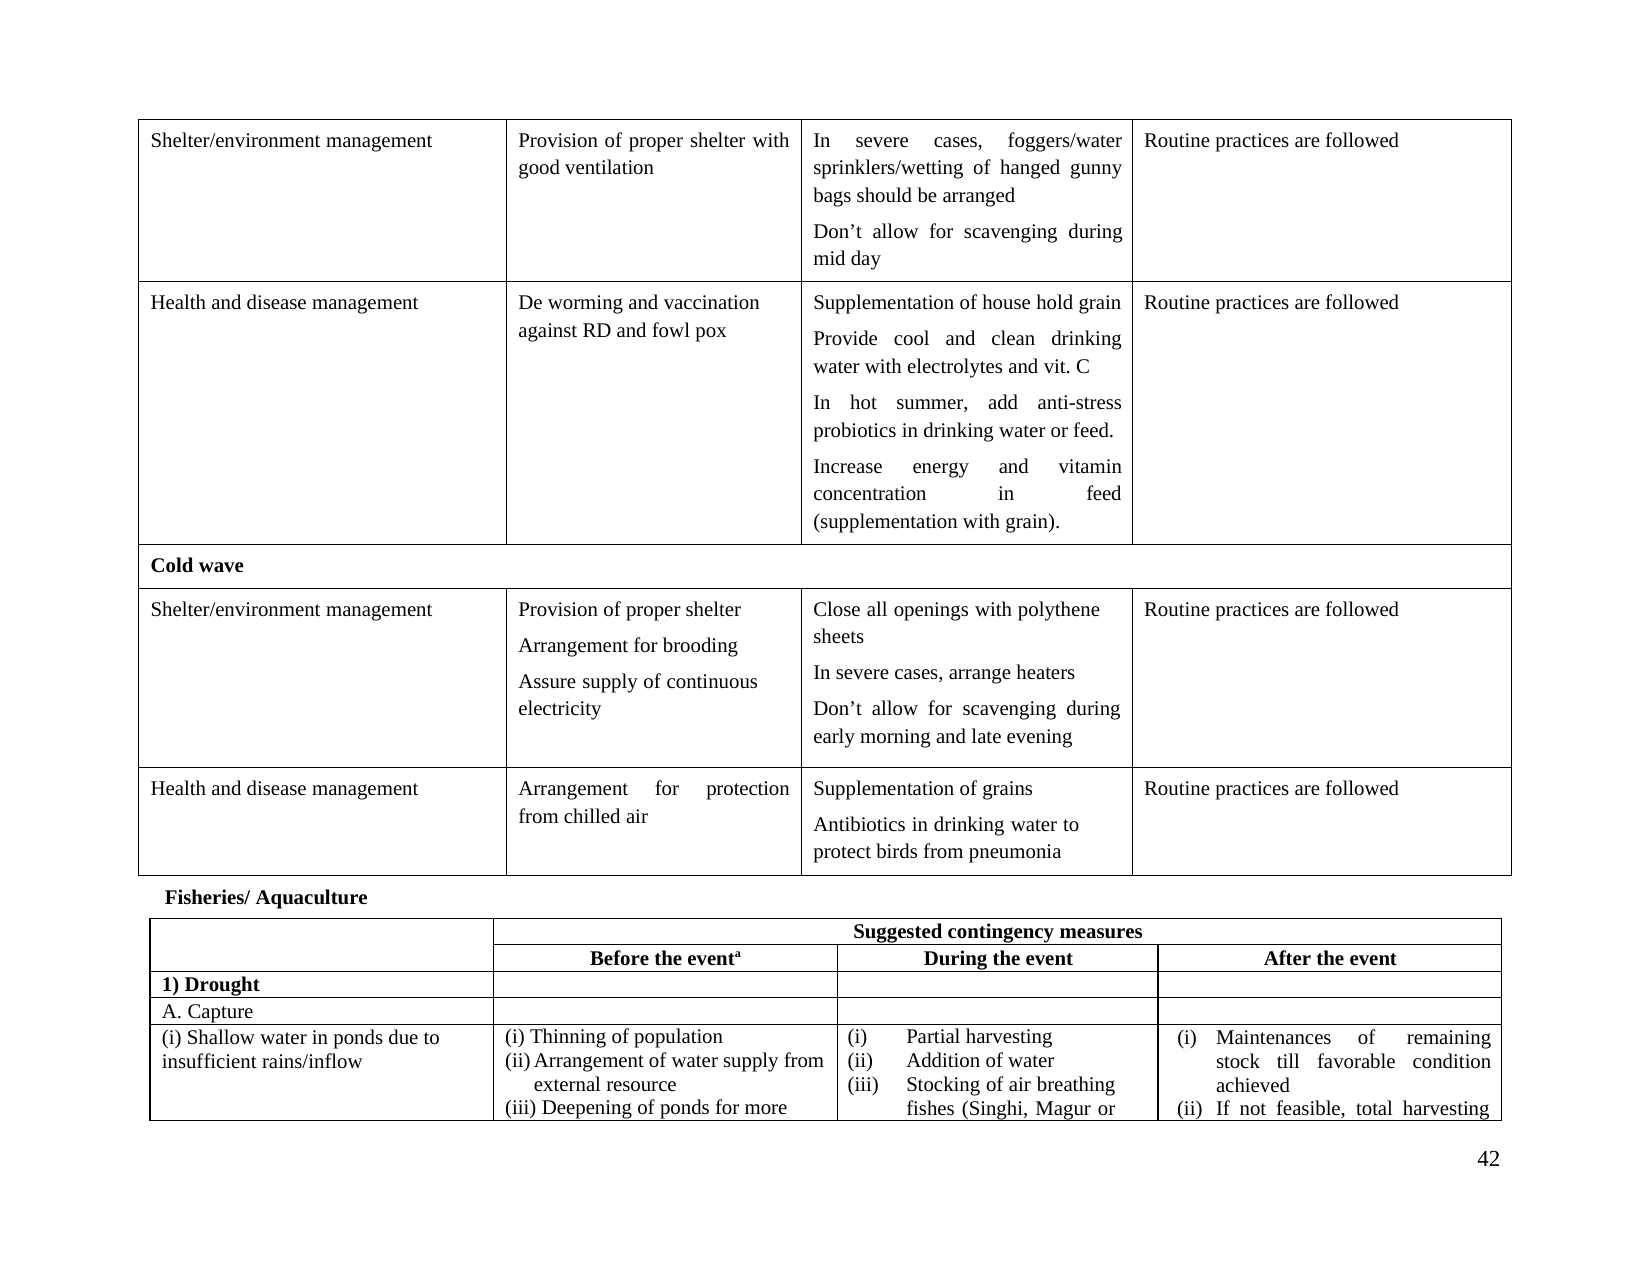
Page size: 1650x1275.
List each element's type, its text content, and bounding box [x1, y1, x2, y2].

table_cell Routine practices are followed [1133, 282, 1511, 544]
table_cell Routine practices are followed [1133, 768, 1511, 874]
table_cell Thinning of population Arrangement of water supply from external resource Deepening of ponds for more [494, 1025, 837, 1120]
table_header [151, 919, 493, 971]
table_cell Supplementation of house hold grain Provide cool and clean drinking water with electrolytes and vit. C In hot summer, add anti-stress probiotics in drinking water or feed. Increase energy and vitamin concentration in feed (supplementation with grain). [802, 282, 1132, 544]
table_cell [494, 998, 837, 1024]
table_header Suggested contingency measures [494, 919, 1501, 944]
table_cell [1159, 998, 1501, 1024]
table_cell [838, 998, 1157, 1024]
table_cell Health and disease management [139, 768, 506, 874]
table_cell (i) Shallow water in ponds due to insufficient rains/inflow [151, 1025, 493, 1120]
table_cell De worming and vaccination against RD and fowl pox [507, 282, 801, 544]
list Fisheries/ Aquaculture [150, 885, 1548, 909]
table_cell Maintenances of remaining stock till favorable condition achieved If not feasible, total harvesting [1159, 1025, 1501, 1120]
table_cell Shelter/environment management [139, 589, 506, 767]
table_cell 1) Drought [151, 972, 493, 997]
table_cell After the event [1159, 945, 1501, 971]
table_cell Arrangement for protection from chilled air [507, 768, 801, 874]
table_header Shelter/environment management [139, 120, 506, 281]
table_cell Routine practices are followed [1133, 589, 1511, 767]
table_cell Provision of proper shelter Arrangement for brooding Assure supply of continuous electricity [507, 589, 801, 767]
table_cell Close all openings with polythene sheets In severe cases, arrange heaters Don’t allow for scavenging during early morning and late evening [802, 589, 1132, 767]
table_header Routine practices are followed [1133, 120, 1511, 281]
table_cell Cold wave [139, 545, 1511, 588]
table_cell Partial harvesting Addition of water Stocking of air breathing fishes (Singhi, Magur or [838, 1025, 1157, 1120]
table_header In severe cases, foggers/water sprinklers/wetting of hanged gunny bags should be arranged Don’t allow for scavenging during mid day [802, 120, 1132, 281]
table_cell [494, 972, 837, 997]
table_cell Health and disease management [139, 282, 506, 544]
table_cell [838, 972, 1157, 997]
table_cell Before the eventa [494, 945, 837, 971]
table_cell [1159, 972, 1501, 997]
table_header Provision of proper shelter with good ventilation [507, 120, 801, 281]
table_cell A. Capture [151, 998, 493, 1024]
table_cell During the event [838, 945, 1157, 971]
table_cell Supplementation of grains Antibiotics in drinking water to protect birds from pneumonia [802, 768, 1132, 874]
